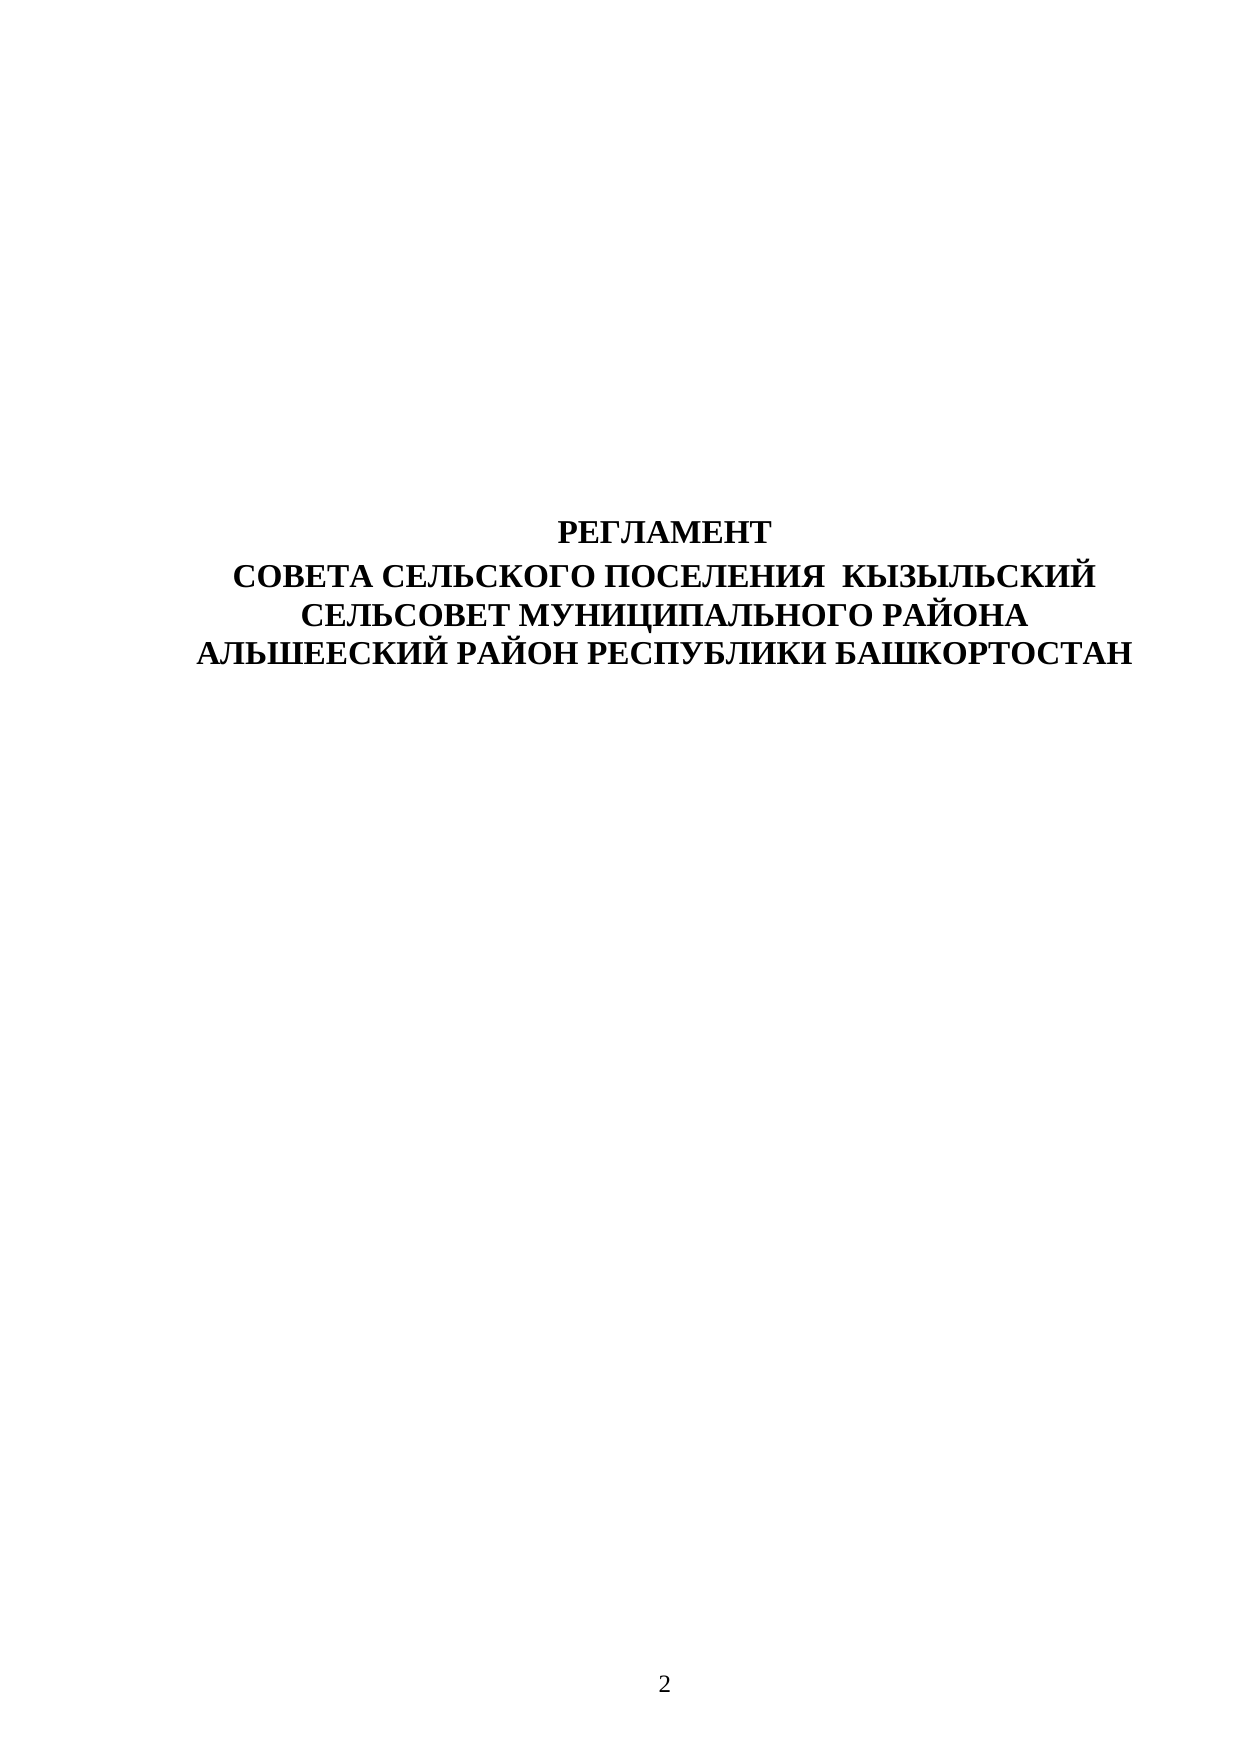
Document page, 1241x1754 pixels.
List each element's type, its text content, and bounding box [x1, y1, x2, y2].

subtitle РЕГЛАМЕНТ [177, 512, 1152, 550]
text СОВЕТА СЕЛЬСКОГО ПОСЕЛЕНИЯ КЫЗЫЛЬСКИЙ СЕЛЬСОВЕТ МУНИЦИПАЛЬНОГО РАЙОНА АЛЬШЕЕСКИЙ РАЙОН РЕСПУБЛИКИ БАШКОРТОСТАН [177, 557, 1152, 672]
